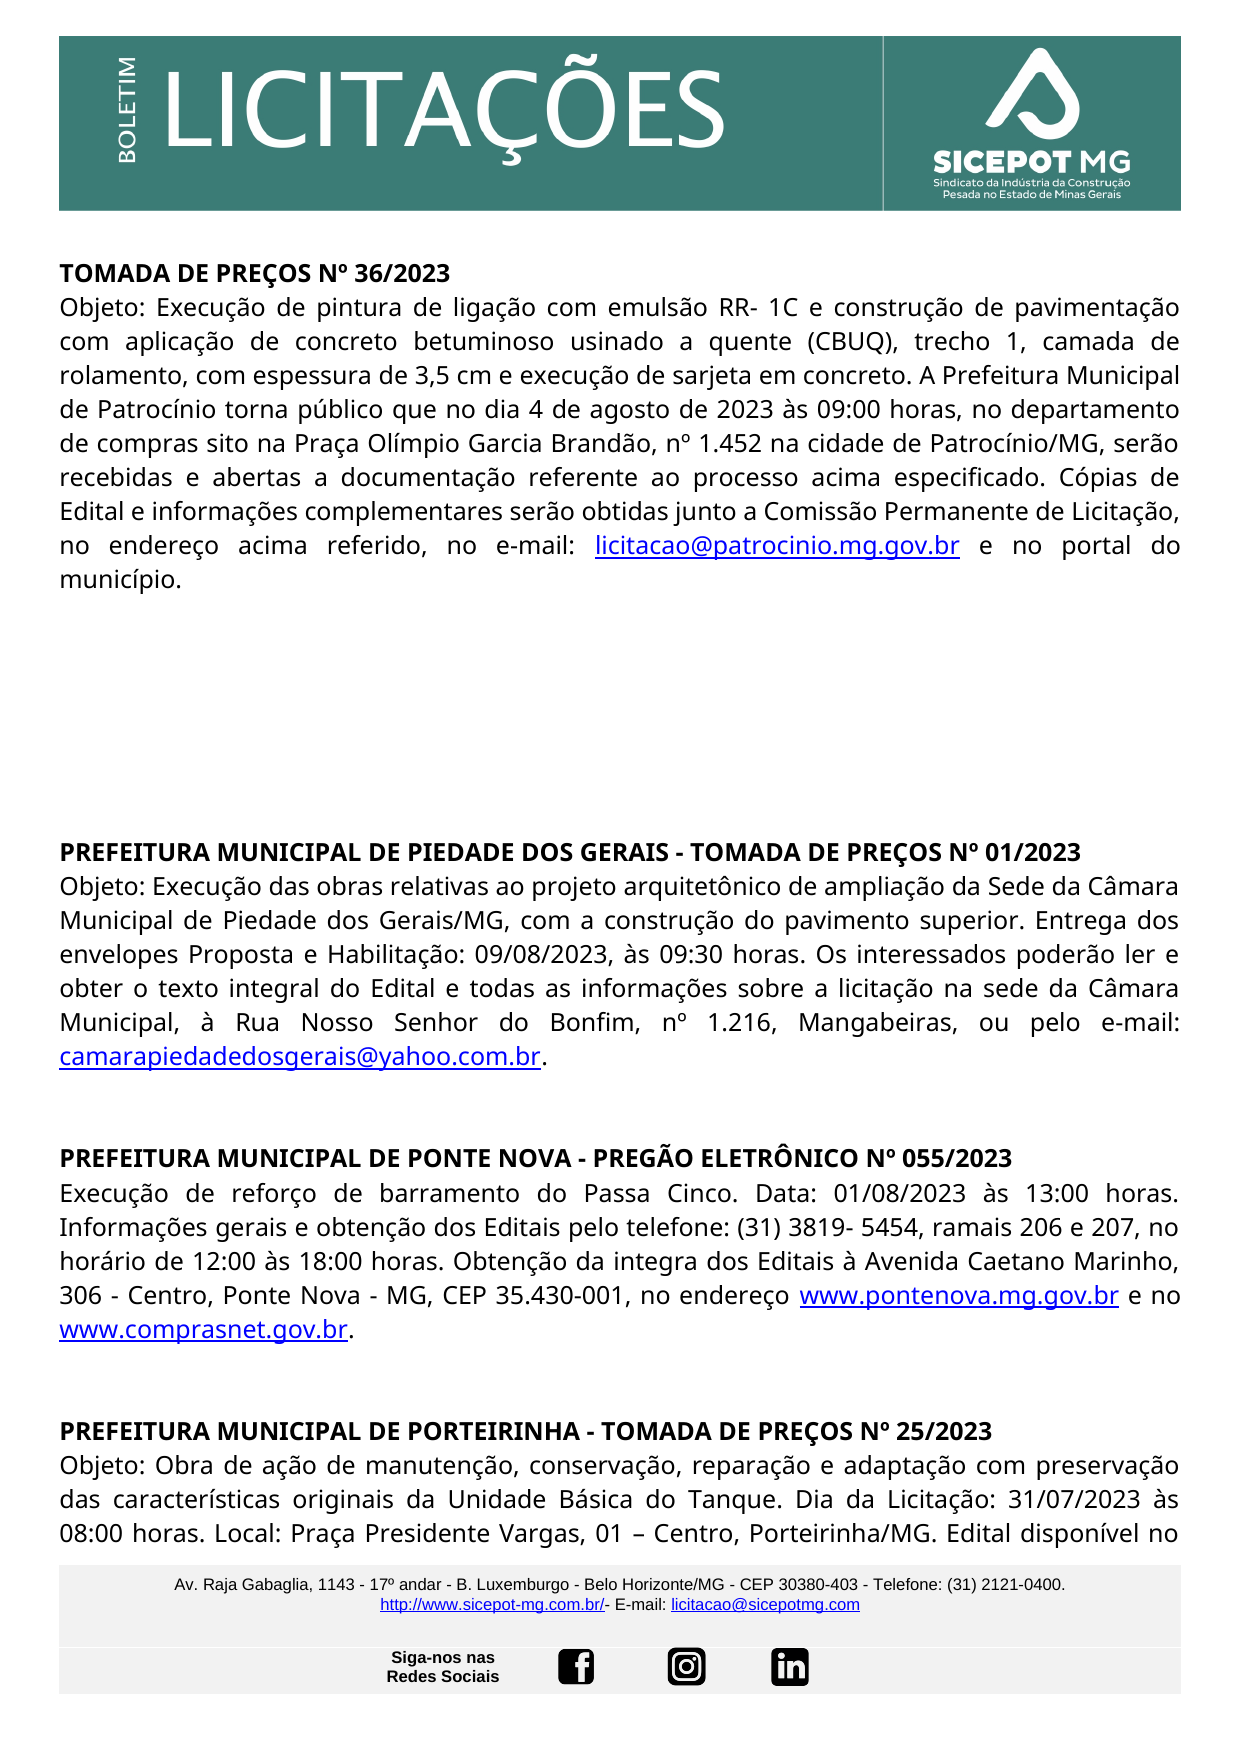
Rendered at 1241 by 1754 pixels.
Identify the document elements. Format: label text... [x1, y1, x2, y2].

text Objeto: Execução das obras relativas ao projeto arquitetônico de ampliação da Sede da Câmara Municipal de Piedade dos Gerais/MG, com a construção do pavimento superior. Entrega dos envelopes Proposta e Habilitação: 09/08/2023, às 09:30 horas. Os interessados poderão ler e obter o texto integral do Edital e todas as informações sobre a licitação na sede da Câmara Municipal, à Rua Nosso Senhor do Bonfim, nº 1.216, Mangabeiras, ou pelo e-mail: camarapiedadedosgerais@yahoo.com.br. [59, 869, 1181, 1073]
text PREFEITURA MUNICIPAL DE PIEDADE DOS GERAIS - TOMADA DE PREÇOS Nº 01/2023 [59, 834, 1181, 869]
text PREFEITURA MUNICIPAL DE PONTE NOVA - PREGÃO ELETRÔNICO Nº 055/2023 [59, 1141, 1181, 1175]
picture [59, 36, 1181, 211]
text Execução de reforço de barramento do Passa Cinco. Data: 01/08/2023 às 13:00 horas. Informações gerais e obtenção dos Editais pelo telefone: (31) 3819- 5454, ramais 206 e 207, no horário de 12:00 às 18:00 horas. Obtenção da integra dos Editais à Avenida Caetano Marinho, 306 - Centro, Ponte Nova - MG, CEP 35.430-001, no endereço www.pontenova.mg.gov.br e no www.comprasnet.gov.br. [59, 1175, 1181, 1346]
text TOMADA DE PREÇOS Nº 36/2023 [59, 256, 1181, 289]
text Objeto: Execução de pintura de ligação com emulsão RR- 1C e construção de pavimentação com aplicação de concreto betuminoso usinado a quente (CBUQ), trecho 1, camada de rolamento, com espessura de 3,5 cm e execução de sarjeta em concreto. A Prefeitura Municipal de Patrocínio torna público que no dia 4 de agosto de 2023 às 09:00 horas, no departamento de compras sito na Praça Olímpio Garcia Brandão, nº 1.452 na cidade de Patrocínio/MG, serão recebidas e abertas a documentação referente ao processo acima especificado. Cópias de Edital e informações complementares serão obtidas junto a Comissão Permanente de Licitação, no endereço acima referido, no e-mail: licitacao@patrocinio.mg.gov.br e no portal do município. [59, 289, 1181, 596]
picture [771, 1648, 809, 1686]
picture [557, 1648, 594, 1685]
picture [667, 1647, 706, 1686]
text PREFEITURA MUNICIPAL DE PORTEIRINHA - TOMADA DE PREÇOS Nº 25/2023 [59, 1414, 1181, 1448]
